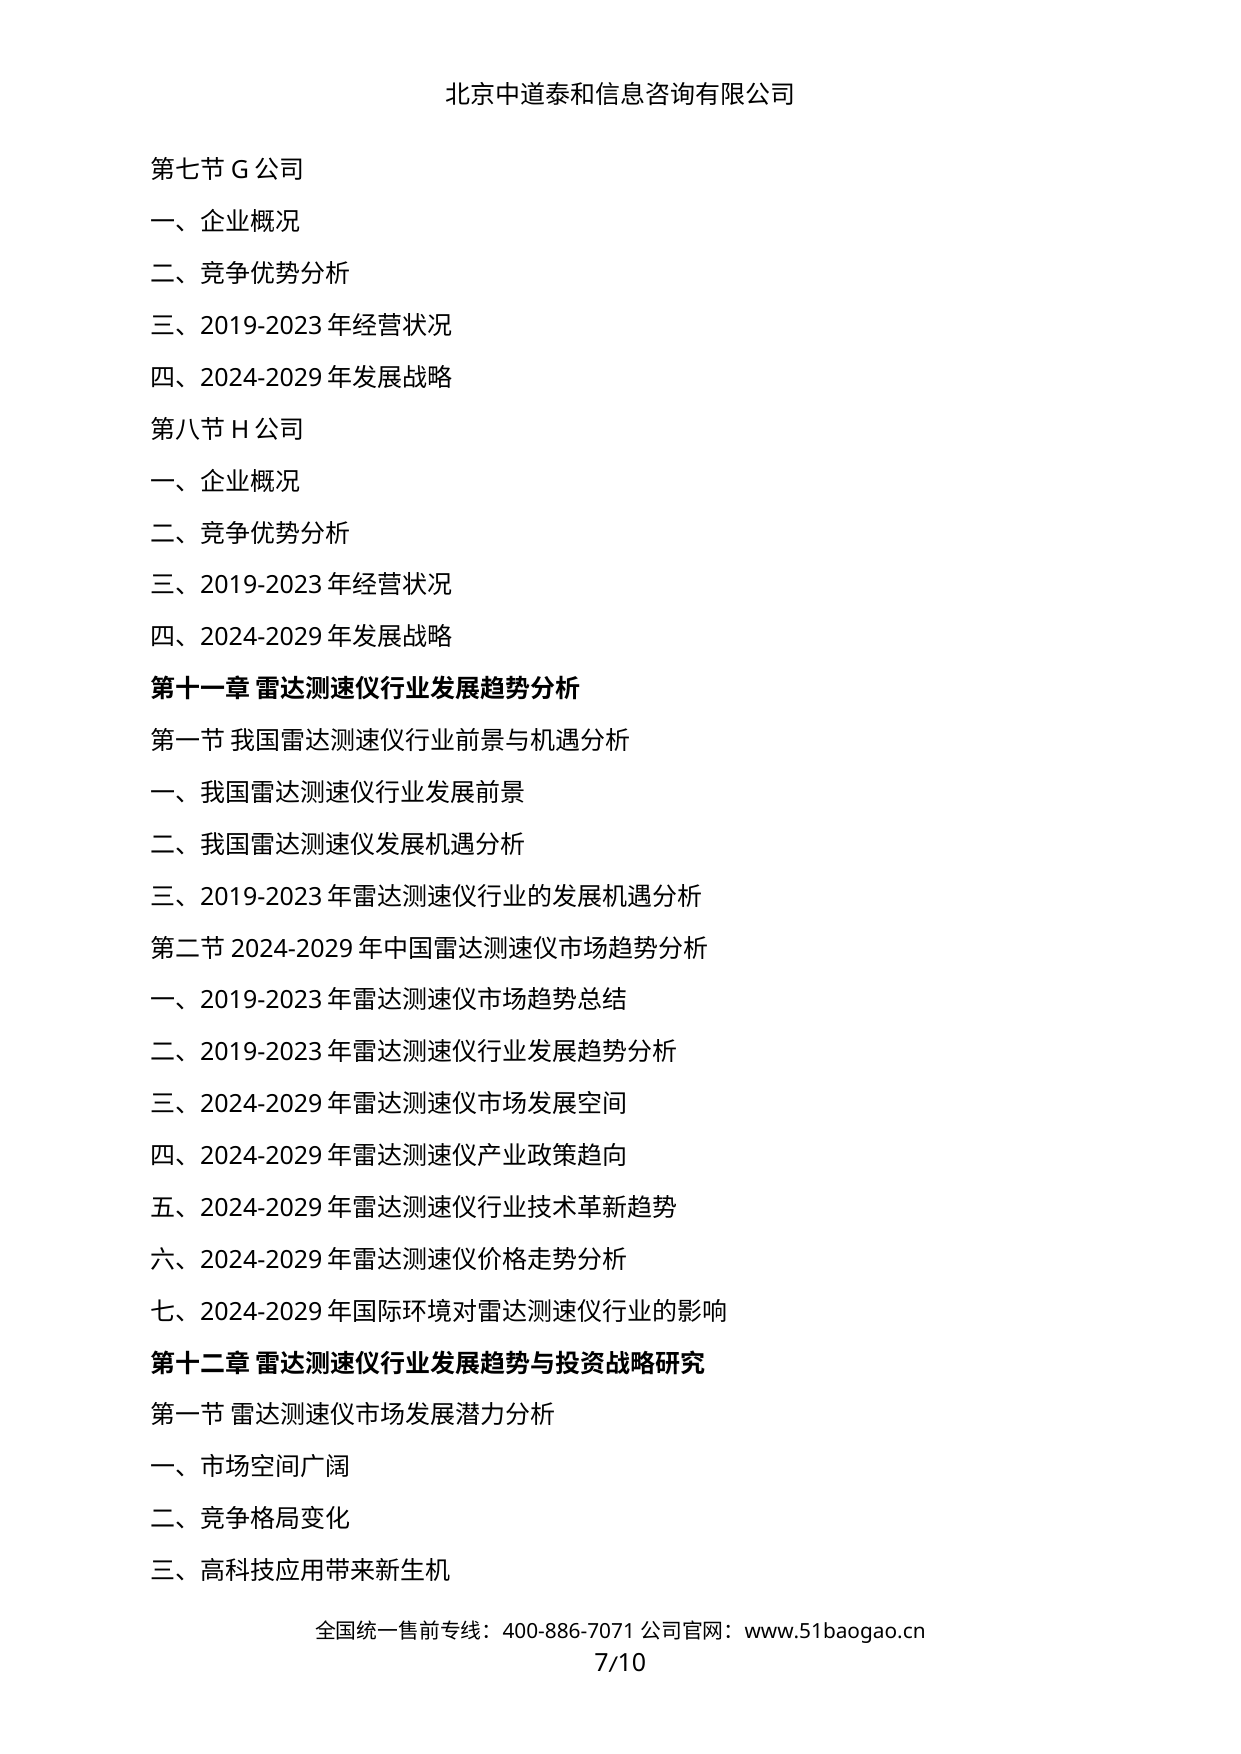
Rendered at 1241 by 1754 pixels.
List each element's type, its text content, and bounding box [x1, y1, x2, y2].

text 一、我国雷达测速仪行业发展前景 [150, 772, 1090, 809]
text 三、高科技应用带来新生机 [150, 1551, 1090, 1587]
text 二、2019-2023年雷达测速仪行业发展趋势分析 [150, 1032, 1090, 1068]
text 七、2024-2029年国际环境对雷达测速仪行业的影响 [150, 1291, 1090, 1327]
text 四、2024-2029年发展战略 [150, 617, 1090, 653]
text 第二节 2024-2029年中国雷达测速仪市场趋势分析 [150, 928, 1090, 964]
text 四、2024-2029年发展战略 [150, 357, 1090, 394]
text 二、竞争格局变化 [150, 1499, 1090, 1535]
text 三、2019-2023年雷达测速仪行业的发展机遇分析 [150, 876, 1090, 912]
text 二、竞争优势分析 [150, 513, 1090, 549]
text 三、2024-2029年雷达测速仪市场发展空间 [150, 1084, 1090, 1120]
text 第一节 雷达测速仪市场发展潜力分析 [150, 1395, 1090, 1431]
text 五、2024-2029年雷达测速仪行业技术革新趋势 [150, 1187, 1090, 1224]
text 第一节 我国雷达测速仪行业前景与机遇分析 [150, 721, 1090, 757]
text 一、2019-2023年雷达测速仪市场趋势总结 [150, 980, 1090, 1016]
text 四、2024-2029年雷达测速仪产业政策趋向 [150, 1136, 1090, 1172]
text 三、2019-2023年经营状况 [150, 565, 1090, 601]
text 三、2019-2023年经营状况 [150, 306, 1090, 342]
text 第十一章 雷达测速仪行业发展趋势分析 [150, 669, 1090, 705]
text 第十二章 雷达测速仪行业发展趋势与投资战略研究 [150, 1343, 1090, 1379]
text 第八节 H公司 [150, 409, 1090, 446]
text 二、我国雷达测速仪发展机遇分析 [150, 824, 1090, 861]
text 第七节 G公司 [150, 150, 1090, 186]
text 一、企业概况 [150, 202, 1090, 238]
text 一、市场空间广阔 [150, 1447, 1090, 1483]
text 一、企业概况 [150, 461, 1090, 497]
text 六、2024-2029年雷达测速仪价格走势分析 [150, 1239, 1090, 1276]
text 二、竞争优势分析 [150, 254, 1090, 290]
